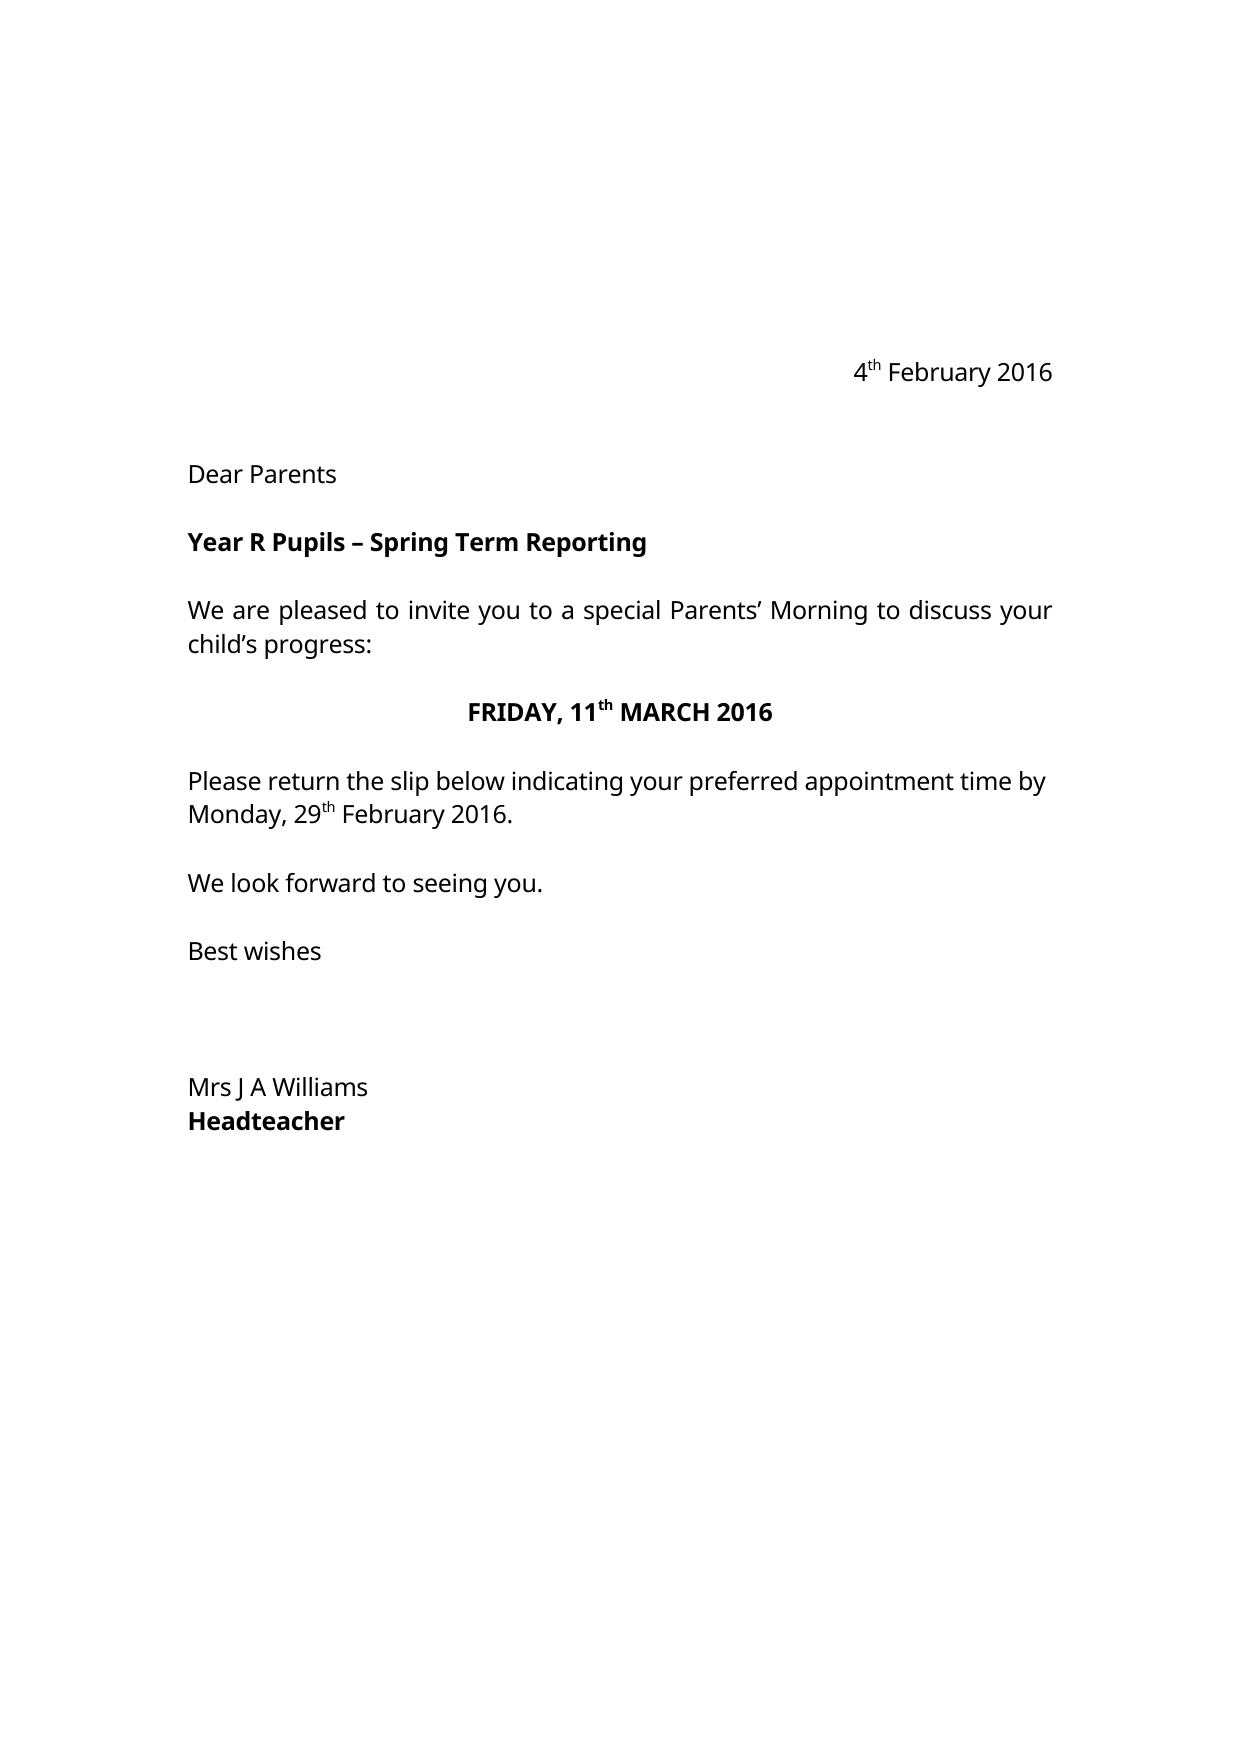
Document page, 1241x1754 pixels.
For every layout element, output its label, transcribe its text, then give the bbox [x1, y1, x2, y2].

text 4th February 2016 [187, 354, 1053, 388]
text Headteacher [187, 1104, 1053, 1138]
text Mrs J A Williams [187, 1070, 1053, 1104]
text Year R Pupils – Spring Term Reporting [187, 525, 1053, 559]
text Best wishes [187, 933, 1053, 967]
text FRIDAY, 11th MARCH 2016 [187, 695, 1053, 729]
text We are pleased to invite you to a special Parents’ Morning to discuss your child’s progress: [187, 593, 1053, 661]
text Please return the slip below indicating your preferred appointment time by Monday, 29th February 2016. [187, 763, 1053, 831]
text We look forward to seeing you. [187, 865, 1053, 899]
text Dear Parents [187, 457, 1053, 491]
